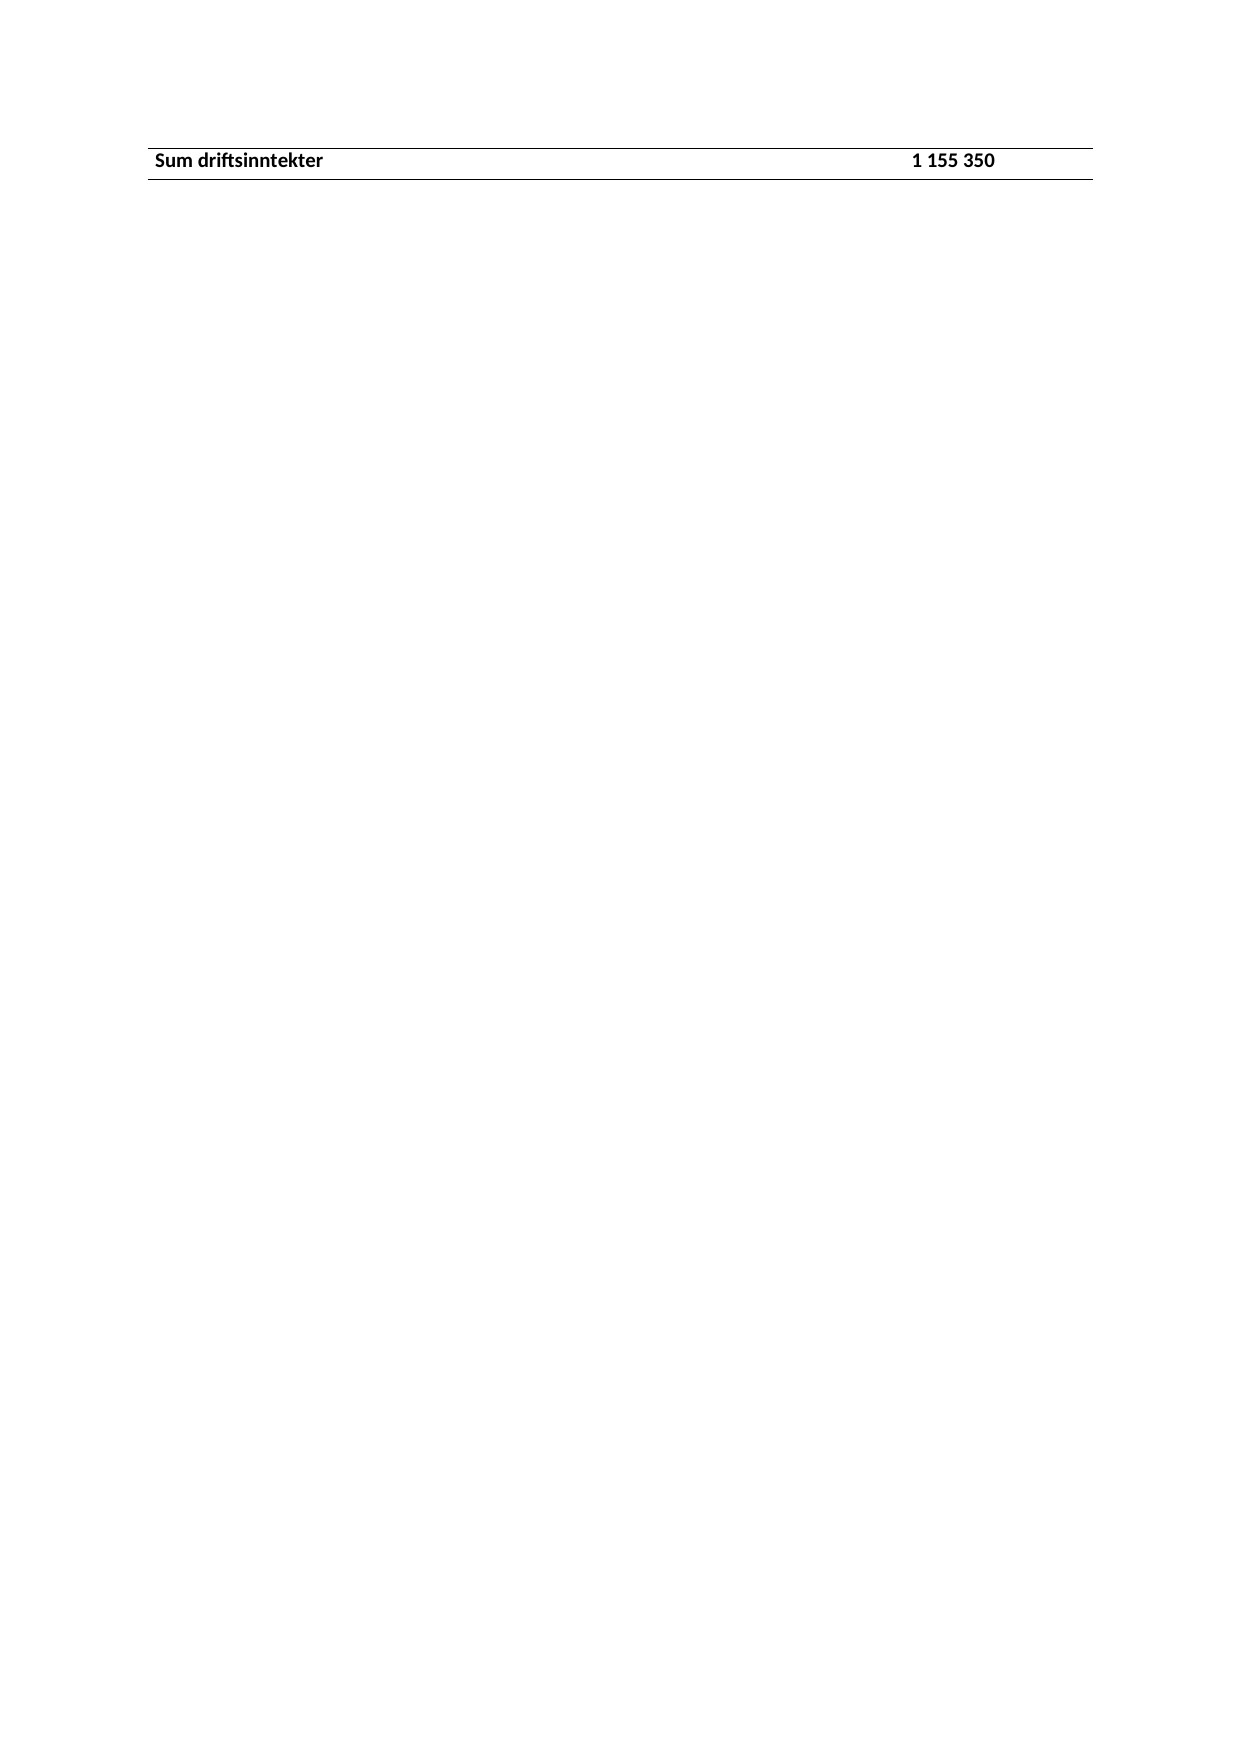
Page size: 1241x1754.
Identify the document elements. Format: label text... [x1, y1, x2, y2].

table_cell 1 155 350 [814, 149, 1093, 179]
table_cell Sum driftsinntekter [148, 149, 813, 179]
